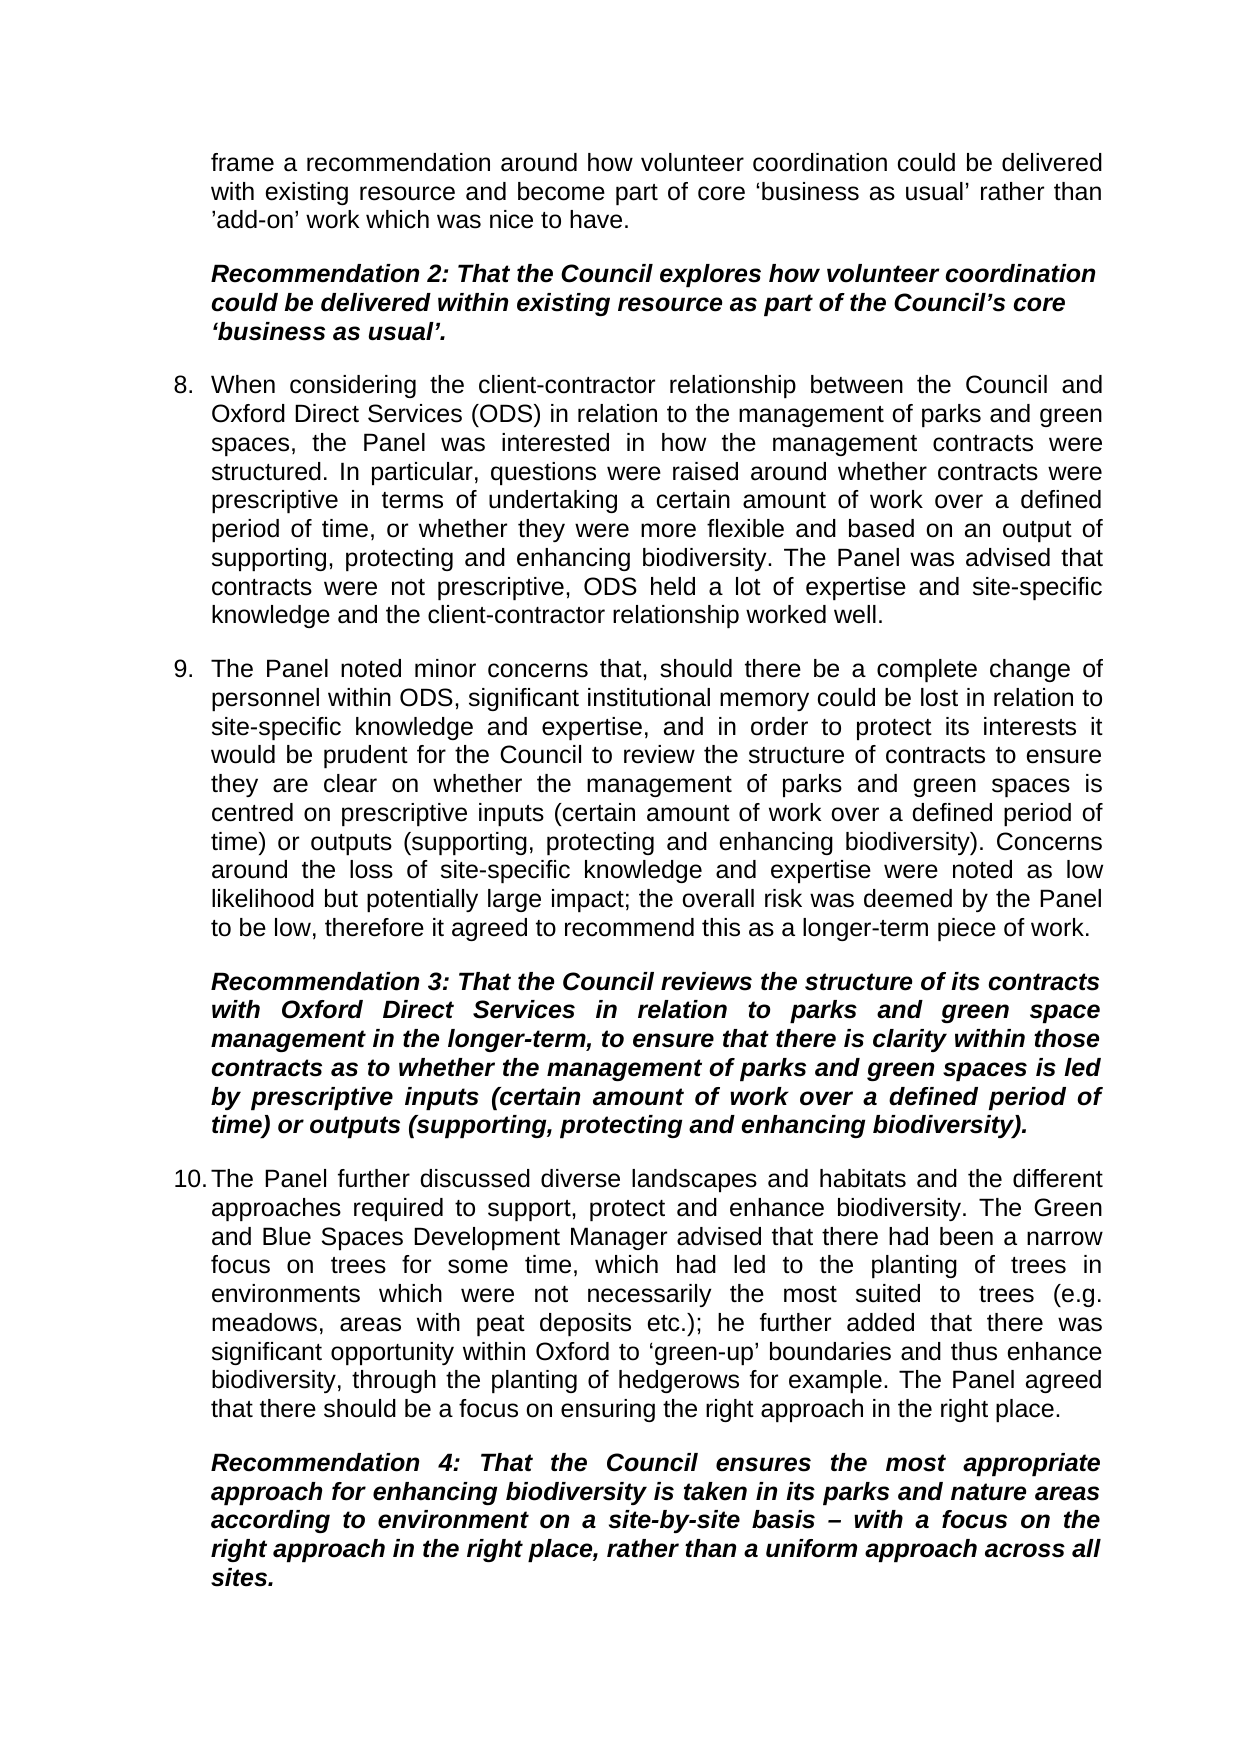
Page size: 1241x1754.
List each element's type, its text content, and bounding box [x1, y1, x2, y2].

list Recommendation 2: That the Council explores how volunteer coordination could be delivered within existing resource as part of the Council’s core ‘business as usual’. [211, 259, 1104, 345]
list The Panel further discussed diverse landscapes and habitats and the different approaches required to support, protect and enhance biodiversity. The Green and Blue Spaces Development Manager advised that there had been a narrow focus on trees for some time, which had led to the planting of trees in environments which were not necessarily the most suited to trees (e.g. meadows, areas with peat deposits etc.); he further added that there was significant opportunity within Oxford to ‘green-up’ boundaries and thus enhance biodiversity, through the planting of hedgerows for example. The Panel agreed that there should be a focus on ensuring the right approach in the right place. [173, 1164, 1104, 1423]
list Recommendation 4: That the Council ensures the most appropriate approach for enhancing biodiversity is taken in its parks and nature areas according to environment on a site-by-site basis – with a focus on the right approach in the right place, rather than a uniform approach across all sites. [211, 1448, 1104, 1591]
list Recommendation 3: That the Council reviews the structure of its contracts with Oxford Direct Services in relation to parks and green space management in the longer-term, to ensure that there is clarity within those contracts as to whether the management of parks and green spaces is led by prescriptive inputs (certain amount of work over a defined period of time) or outputs (supporting, protecting and enhancing biodiversity). [211, 966, 1104, 1139]
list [173, 148, 1104, 234]
list When considering the client-contractor relationship between the Council and Oxford Direct Services (ODS) in relation to the management of parks and green spaces, the Panel was interested in how the management contracts were structured. In particular, questions were raised around whether contracts were prescriptive in terms of undertaking a certain amount of work over a defined period of time, or whether they were more flexible and based on an output of supporting, protecting and enhancing biodiversity. The Panel was advised that contracts were not prescriptive, ODS held a lot of expertise and site-specific knowledge and the client-contractor relationship worked well. [173, 370, 1104, 629]
list The Panel noted minor concerns that, should there be a complete change of personnel within ODS, significant institutional memory could be lost in relation to site-specific knowledge and expertise, and in order to protect its interests it would be prudent for the Council to review the structure of contracts to ensure they are clear on whether the management of parks and green spaces is centred on prescriptive inputs (certain amount of work over a defined period of time) or outputs (supporting, protecting and enhancing biodiversity). Concerns around the loss of site-specific knowledge and expertise were noted as low likelihood but potentially large impact; the overall risk was deemed by the Panel to be low, therefore it agreed to recommend this as a longer-term piece of work. [173, 654, 1104, 941]
